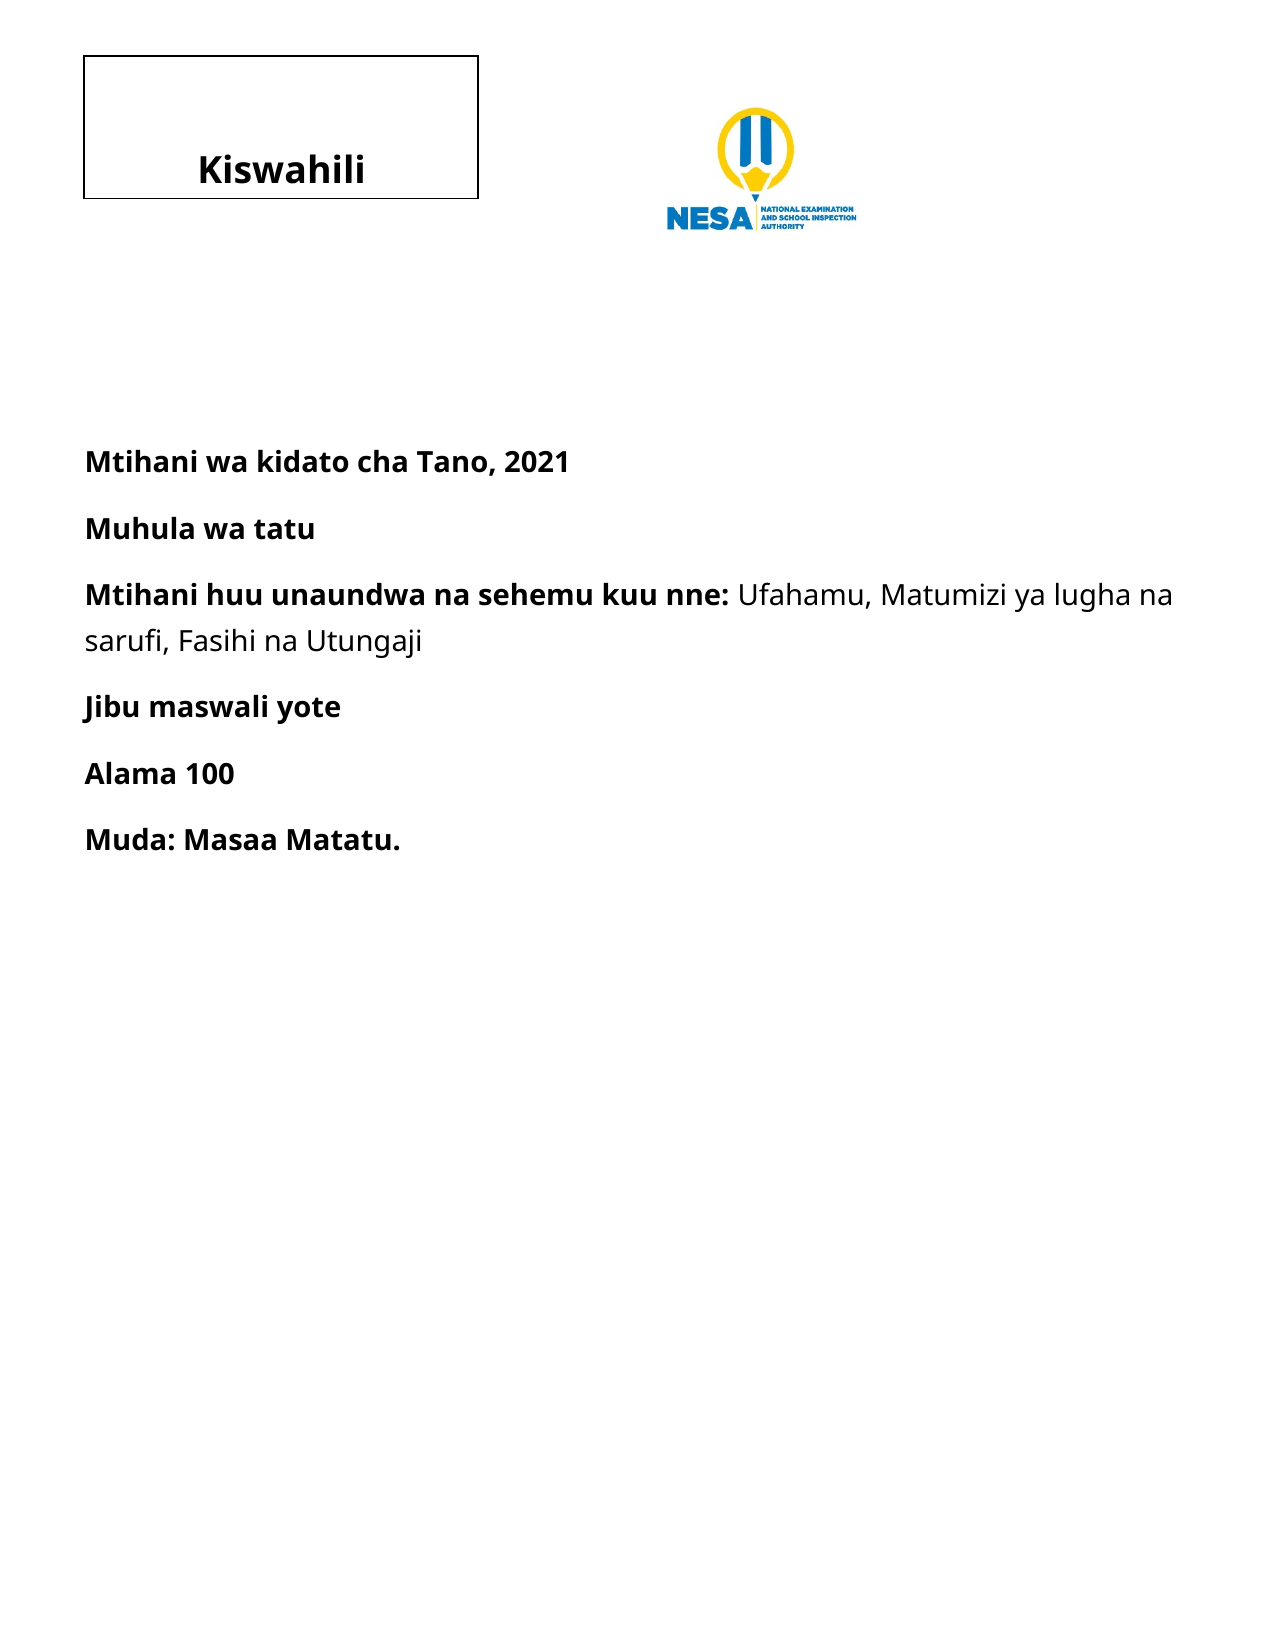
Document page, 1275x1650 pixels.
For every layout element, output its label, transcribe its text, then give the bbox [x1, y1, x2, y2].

picture [615, 56, 908, 282]
text Mtihani wa kidato cha Tano, 2021 [84, 441, 1228, 481]
text Muhula wa tatu [84, 508, 1228, 548]
text Mtihani huu unaundwa na sehemu kuu nne: Ufahamu, Matumizi ya lugha na sarufi, Fasihi na Utungaji [84, 574, 1228, 660]
text Alama 100 [84, 753, 1228, 793]
text Muda: Masaa Matatu. [84, 819, 1228, 859]
text Jibu maswali yote [84, 686, 1228, 726]
